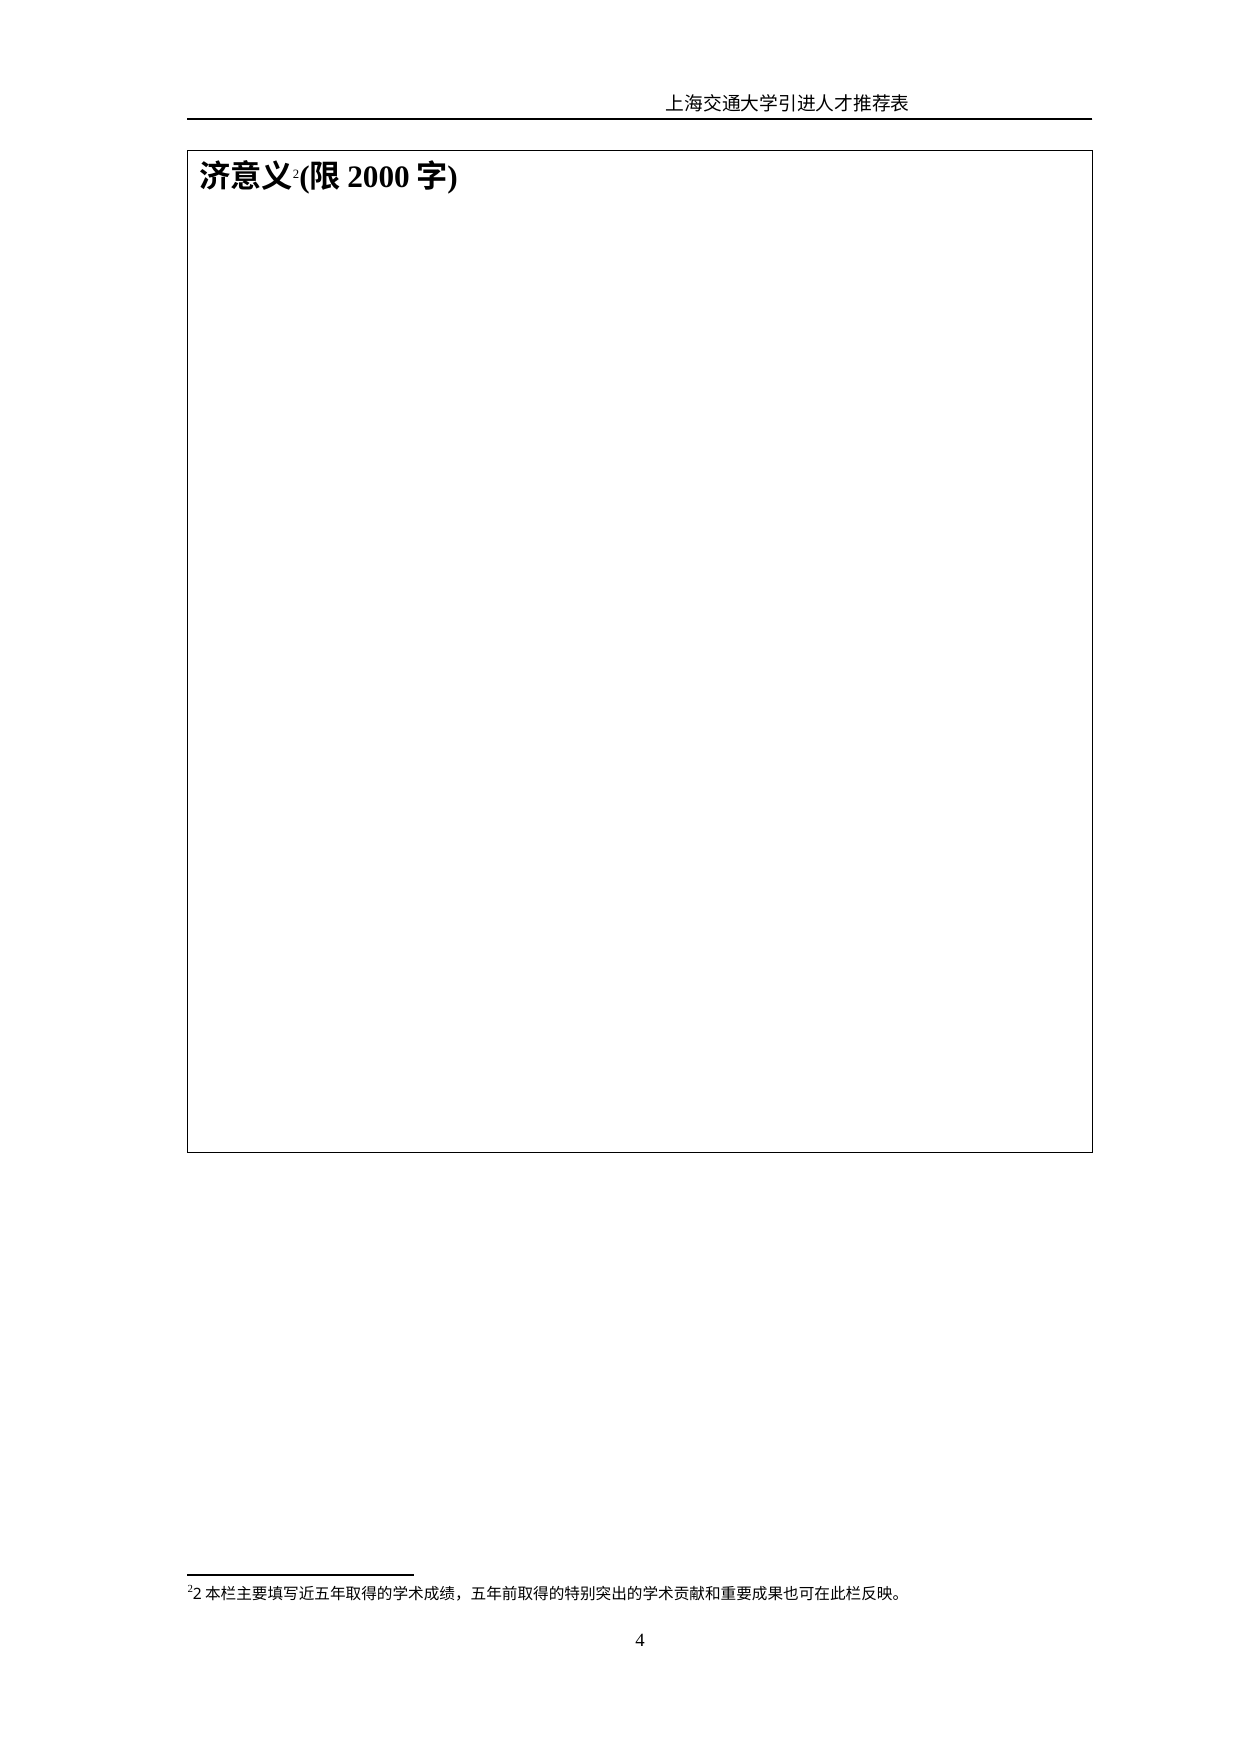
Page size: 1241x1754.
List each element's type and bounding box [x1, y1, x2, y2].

table_cell [188, 151, 1092, 1152]
